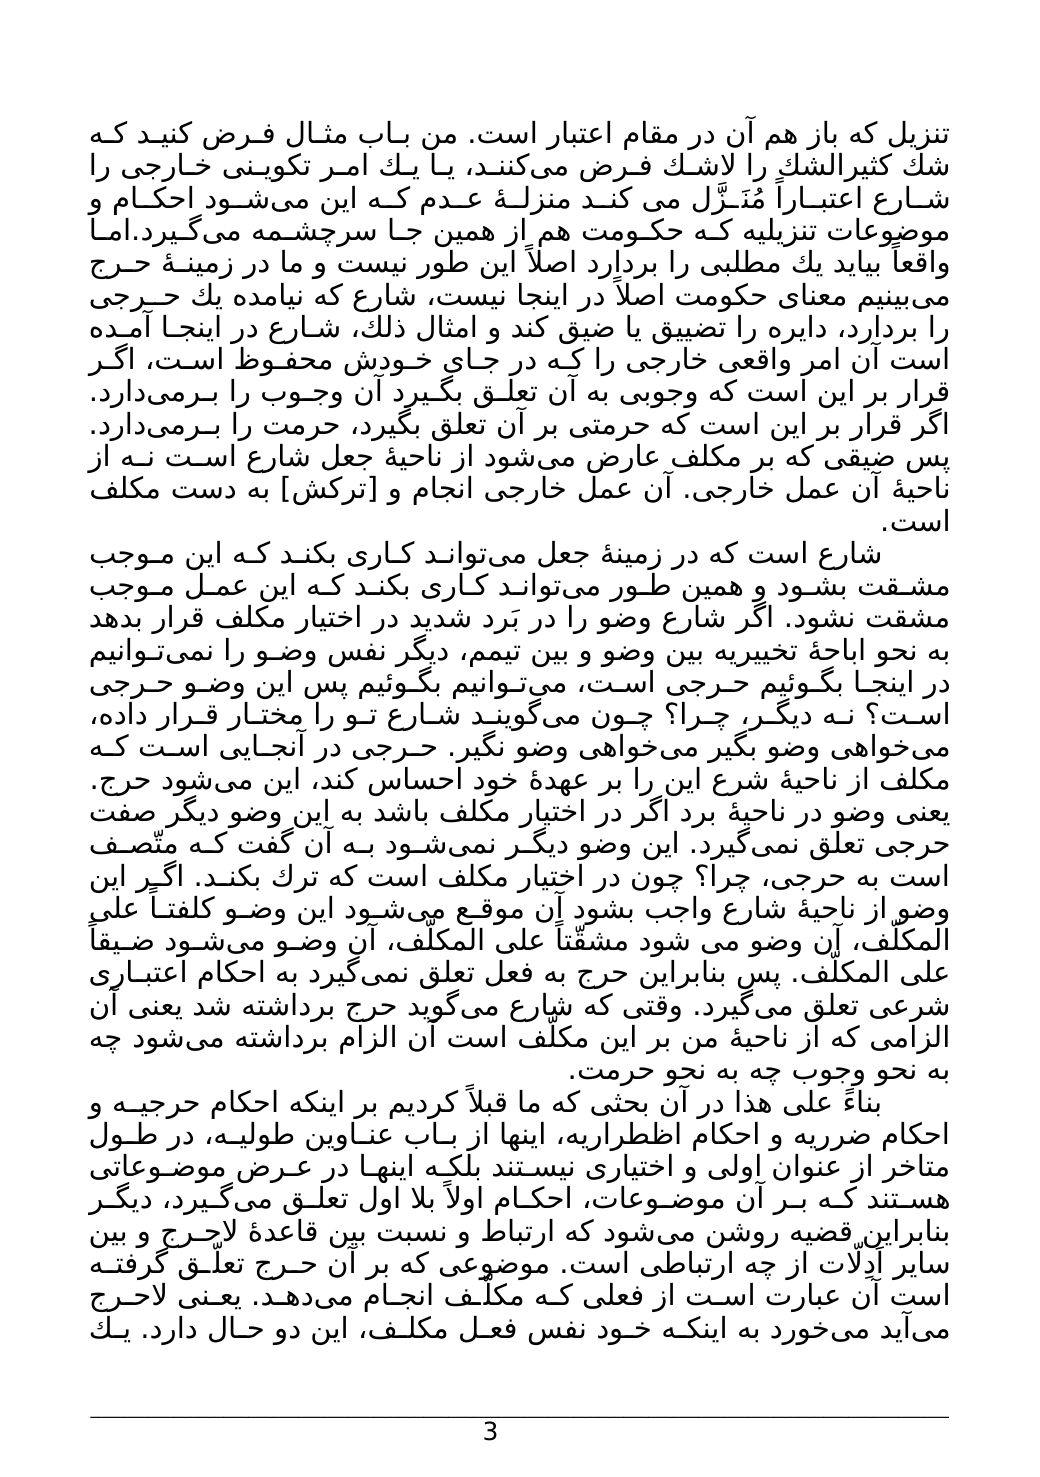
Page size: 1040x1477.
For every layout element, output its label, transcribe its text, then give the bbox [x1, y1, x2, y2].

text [89, 1087, 951, 1345]
text شارع است كه در زمینۀ جعل می‌تواند كاری بكند كه این موجب مشقت بشود و همین طور می‌تواند كاری بكند كه این عمل موجب مشقت نشود. اگر شارع وضو را در بَرد شدید در اختیار مكلف قرار بدهد به نحو اباحۀ تخییریه بین وضو و بین تیمم، دیگر نفس وضو را نمی‌توانیم در اینجا بگوئیم حرجی است، می‌توانیم بگوئیم پس این وضو حرجی است؟ نه دیگر، چرا؟ چون می‌گویند شارع تو را مختار قرار داده، می‌خواهی وضو بگیر می‌خواهی وضو نگیر. حرجی در آنجایی است كه مكلف از ناحیۀ شرع این را بر عهدۀ خود احساس كند، این می‌شود حرج. یعنی وضو در ناحیۀ برد اگر در اختیار مكلف باشد به این وضو دیگر صفت حرجی تعلق نمی‌گیرد. این وضو دیگر نمی‌شود به آن گفت که متّصف است به حرجی، چرا؟ چون در اختیار مكلف است كه ترك بكند. اگر این وضو از ناحیۀ شارع واجب بشود آن موقع می‌شود این وضو کلفتاً علی المكلّف، آن وضو می شود مشقّتاً علی المكلّف، آن وضو می‌شود ضیقاً علی المكلّف. پس بنابراین حرج به فعل تعلق نمی‌گیرد به احكام اعتباری شرعی تعلق می‌گیرد. وقتی كه شارع می‌گوید حرج برداشته شد یعنی آن الزامی كه از ناحیۀ من بر این مكلّف است آن الزام برداشته می‌شود چه به نحو وجوب چه به نحو حرمت. [89, 538, 951, 1087]
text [89, 118, 951, 538]
